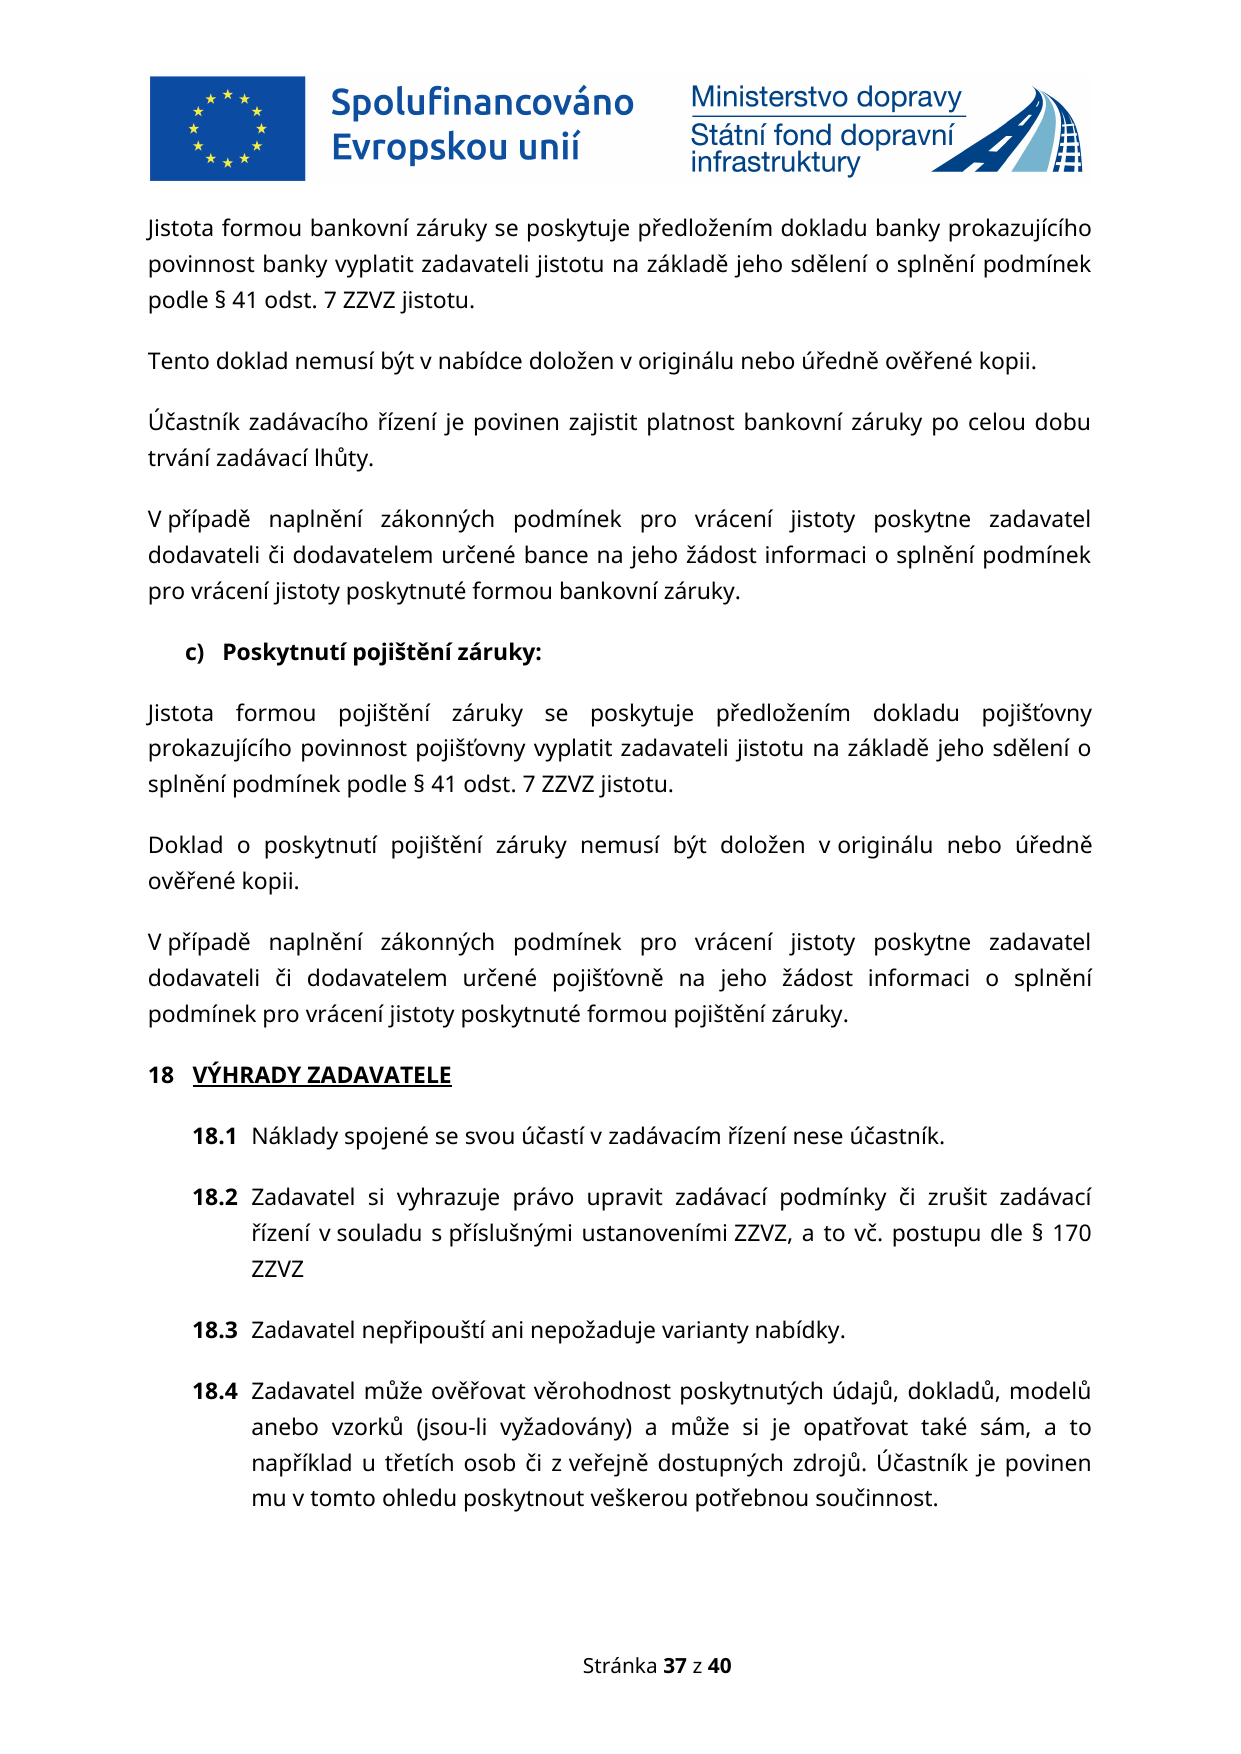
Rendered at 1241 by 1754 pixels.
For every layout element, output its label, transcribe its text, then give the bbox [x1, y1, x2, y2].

text Jistota formou pojištění záruky se poskytuje předložením dokladu pojišťovny prokazujícího povinnost pojišťovny vyplatit zadavateli jistotu na základě jeho sdělení o splnění podmínek podle § 41 odst. 7 ZZVZ jistotu. [148, 696, 1093, 799]
text V případě naplnění zákonných podmínek pro vrácení jistoty poskytne zadavatel dodavateli či dodavatelem určené bance na jeho žádost informaci o splnění podmínek pro vrácení jistoty poskytnuté formou bankovní záruky. [148, 503, 1093, 606]
text Jistota formou bankovní záruky se poskytuje předložením dokladu banky prokazujícího povinnost banky vyplatit zadavateli jistotu na základě jeho sdělení o splnění podmínek podle § 41 odst. 7 ZZVZ jistotu. [148, 212, 1093, 315]
picture [147, 73, 1092, 184]
text V případě naplnění zákonných podmínek pro vrácení jistoty poskytne zadavatel dodavateli či dodavatelem určené pojišťovně na jeho žádost informaci o splnění podmínek pro vrácení jistoty poskytnuté formou pojištění záruky. [148, 926, 1093, 1029]
subtitle Zadavatel si vyhrazuje právo upravit zadávací podmínky či zrušit zadávací řízení v souladu s příslušnými ustanoveními ZZVZ, a to vč. postupu dle § 170 ZZVZ [192, 1181, 1093, 1284]
text Doklad o poskytnutí pojištění záruky nemusí být doložen v originálu nebo úředně ověřené kopii. [148, 829, 1093, 896]
subtitle VÝHRADY ZADAVATELE [148, 1059, 1093, 1090]
subtitle Zadavatel nepřipouští ani nepožaduje varianty nabídky. [192, 1314, 1093, 1345]
text Účastník zadávacího řízení je povinen zajistit platnost bankovní záruky po celou dobu trvání zadávací lhůty. [148, 406, 1093, 473]
list Poskytnutí pojištění záruky: [185, 636, 1093, 667]
subtitle Zadavatel může ověřovat věrohodnost poskytnutých údajů, dokladů, modelů anebo vzorků (jsou-li vyžadovány) a může si je opatřovat také sám, a to například u třetích osob či z veřejně dostupných zdrojů. Účastník je povinen mu v tomto ohledu poskytnout veškerou potřebnou součinnost. [192, 1374, 1093, 1514]
text Tento doklad nemusí být v nabídce doložen v originálu nebo úředně ověřené kopii. [148, 345, 1093, 376]
subtitle Náklady spojené se svou účastí v zadávacím řízení nese účastník. [192, 1120, 1093, 1151]
